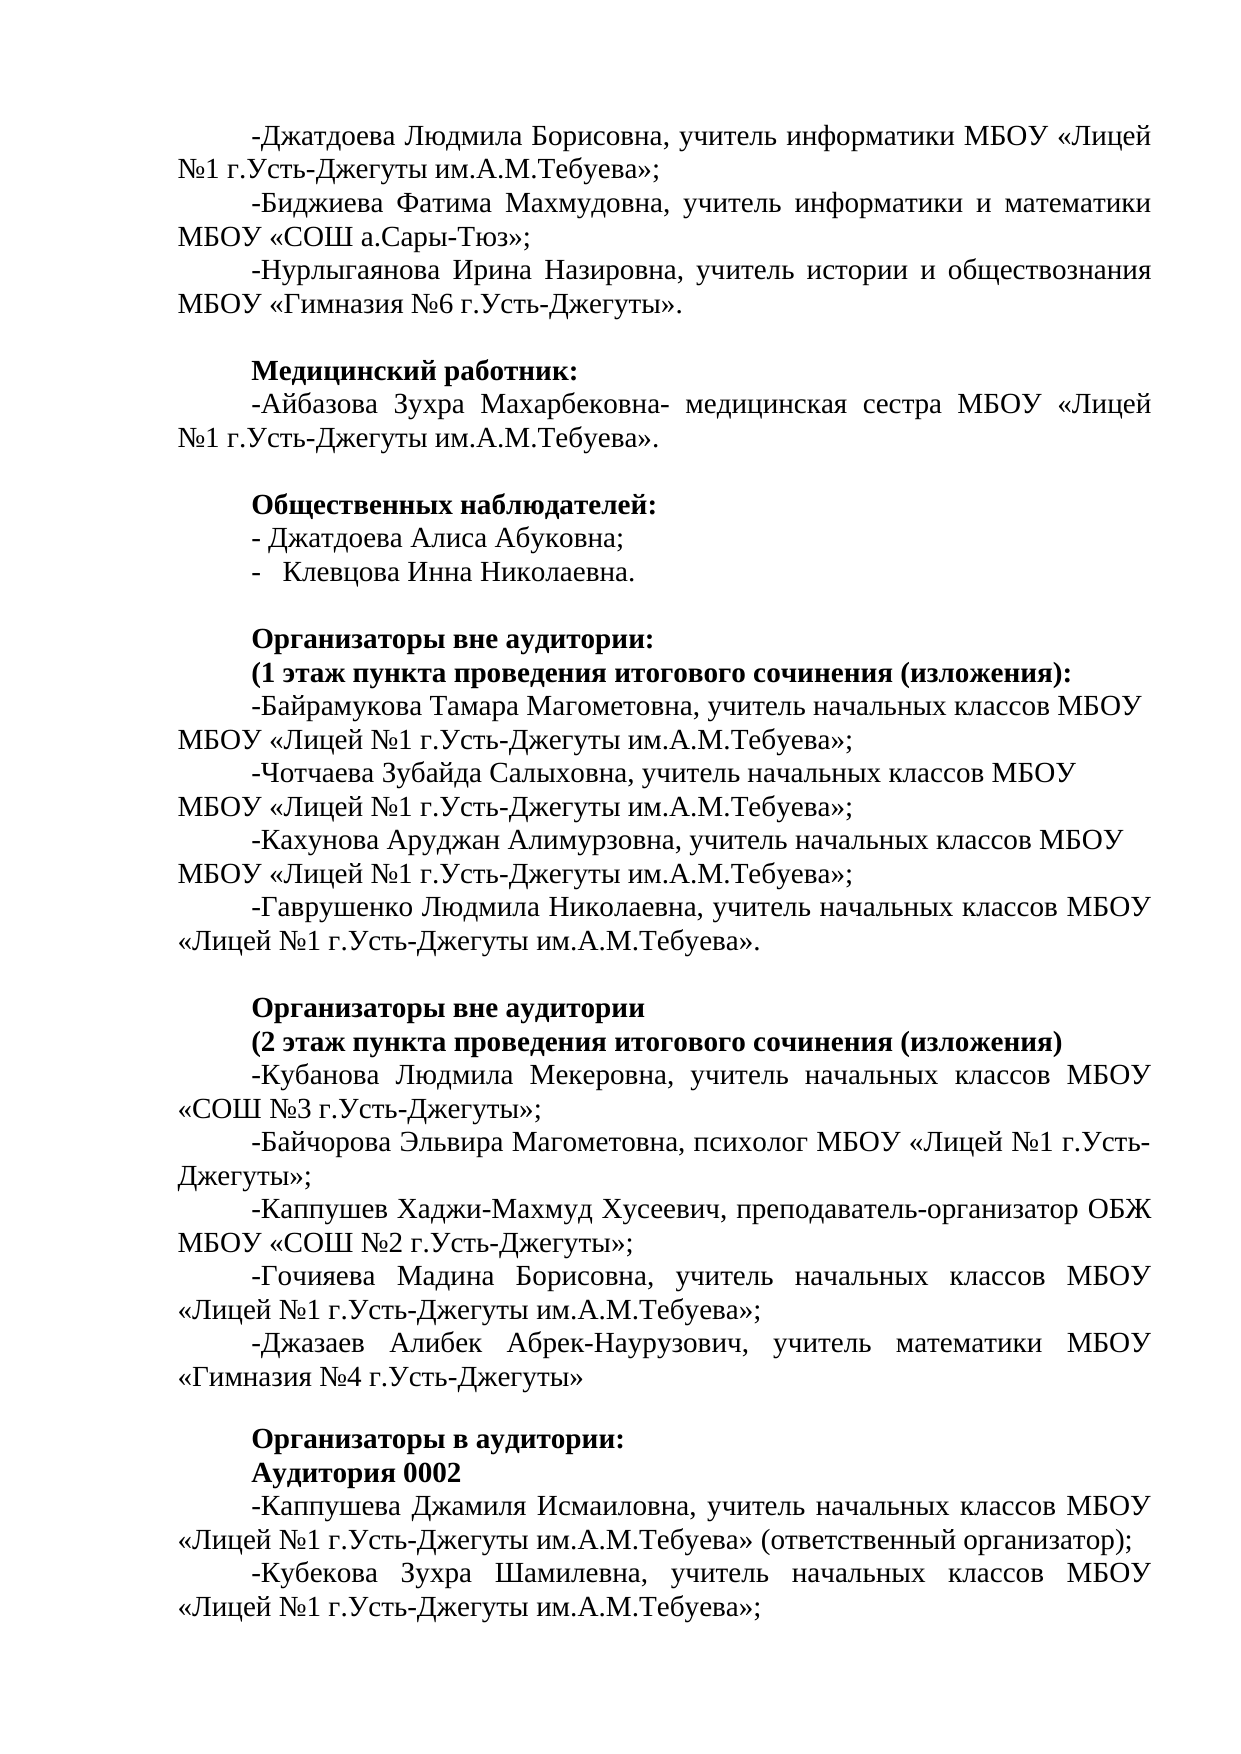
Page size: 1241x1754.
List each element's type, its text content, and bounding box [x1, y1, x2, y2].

text -Байчорова Эльвира Магометовна, психолог МБОУ «Лицей №1 г.Усть-Джегуты»; [177, 1124, 1152, 1191]
text -Айбазова Зухра Махарбековна- медицинская сестра МБОУ «Лицей №1 г.Усть-Джегуты им.А.М.Тебуева». [177, 386, 1152, 453]
text -Биджиева Фатима Махмудовна, учитель информатики и математики МБОУ «СОШ а.Сары-Тюз»; [177, 185, 1152, 252]
text Организаторы вне аудитории [177, 990, 1152, 1024]
text - Джатдоева Алиса Абуковна; [177, 521, 1152, 554]
text - Клевцова Инна Николаевна. [177, 554, 1152, 588]
text МБОУ «Лицей №1 г.Усть-Джегуты им.А.М.Тебуева»; [177, 856, 1152, 889]
text -Чотчаева Зубайда Салыховна, учитель начальных классов МБОУ [177, 755, 1152, 789]
text -Каппушев Хаджи-Махмуд Хусеевич, преподаватель-организатор ОБЖ МБОУ «СОШ №2 г.Усть-Джегуты»; [177, 1191, 1152, 1258]
text -Гаврушенко Людмила Николаевна, учитель начальных классов МБОУ «Лицей №1 г.Усть-Джегуты им.А.М.Тебуева». [177, 889, 1152, 957]
text (1 этаж пункта проведения итогового сочинения (изложения): [177, 655, 1152, 688]
text -Нурлыгаянова Ирина Назировна, учитель истории и обществознания МБОУ «Гимназия №6 г.Усть-Джегуты». [177, 252, 1152, 319]
text -Джазаев Алибек Абрек-Наурузович, учитель математики МБОУ «Гимназия №4 г.Усть-Джегуты» [177, 1326, 1152, 1393]
text -Каппушева Джамиля Исмаиловна, учитель начальных классов МБОУ «Лицей №1 г.Усть-Джегуты им.А.М.Тебуева» (ответственный организатор); [177, 1488, 1152, 1556]
text -Кубекова Зухра Шамилевна, учитель начальных классов МБОУ «Лицей №1 г.Усть-Джегуты им.А.М.Тебуева»; [177, 1556, 1152, 1623]
text -Гочияева Мадина Борисовна, учитель начальных классов МБОУ «Лицей №1 г.Усть-Джегуты им.А.М.Тебуева»; [177, 1258, 1152, 1326]
text (2 этаж пункта проведения итогового сочинения (изложения) [177, 1024, 1152, 1057]
text МБОУ «Лицей №1 г.Усть-Джегуты им.А.М.Тебуева»; [177, 722, 1152, 755]
text МБОУ «Лицей №1 г.Усть-Джегуты им.А.М.Тебуева»; [177, 789, 1152, 822]
text -Кубанова Людмила Мекеровна, учитель начальных классов МБОУ «СОШ №3 г.Усть-Джегуты»; [177, 1057, 1152, 1124]
text Аудитория 0002 [177, 1455, 1152, 1488]
text Организаторы вне аудитории: [177, 621, 1152, 655]
text Общественных наблюдателей: [177, 487, 1152, 521]
text -Байрамукова Тамара Магометовна, учитель начальных классов МБОУ [177, 688, 1152, 722]
text -Кахунова Аруджан Алимурзовна, учитель начальных классов МБОУ [177, 822, 1152, 856]
text -Джатдоева Людмила Борисовна, учитель информатики МБОУ «Лицей №1 г.Усть-Джегуты им.А.М.Тебуева»; [177, 118, 1152, 185]
text Медицинский работник: [177, 353, 1152, 386]
text Организаторы в аудитории: [177, 1421, 1152, 1455]
